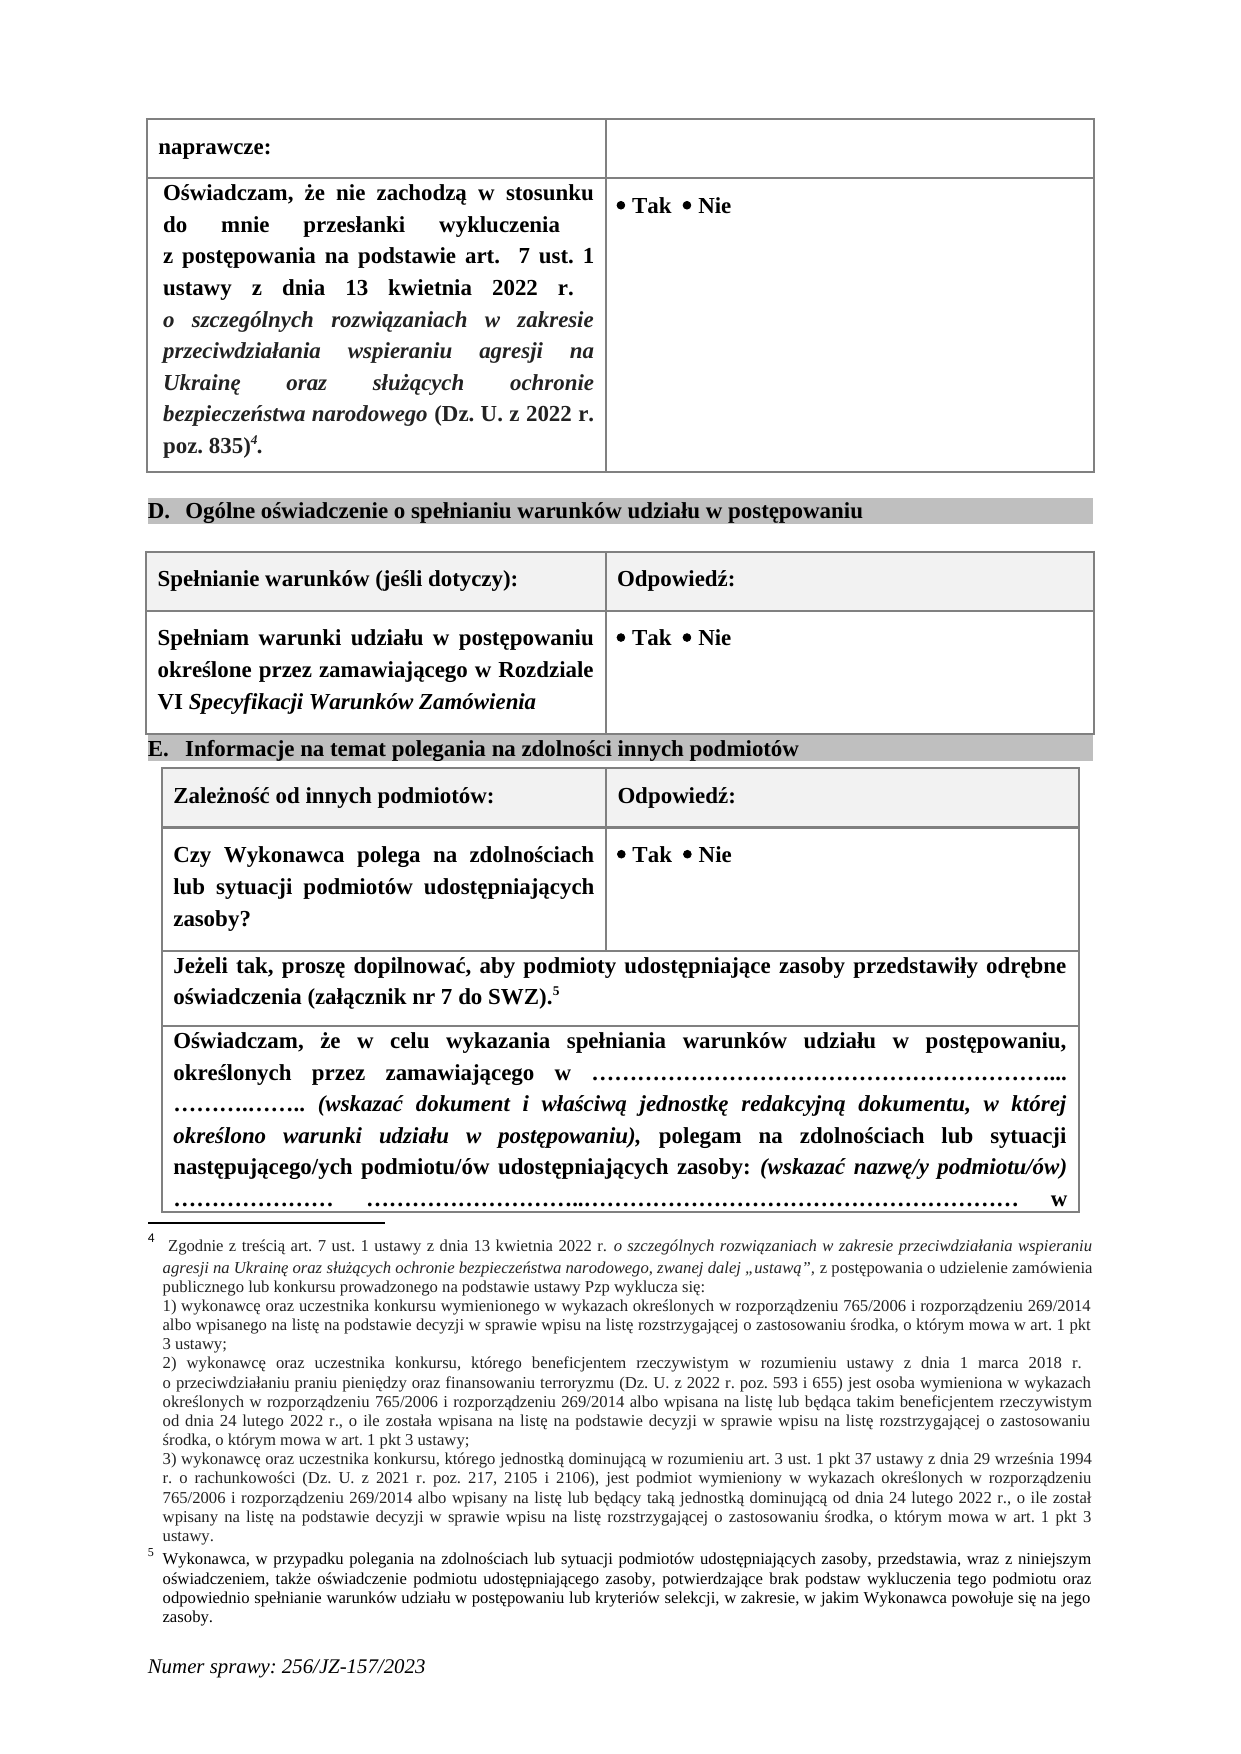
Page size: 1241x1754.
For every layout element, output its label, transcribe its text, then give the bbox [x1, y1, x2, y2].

table_cell Jeżeli tak, proszę dopilnować, aby podmioty udostępniające zasoby przedstawiły odrębne oświadczenia (załącznik nr 7 do SWZ). [163, 952, 1078, 1025]
table_cell Tak Nie [607, 612, 1093, 733]
table_header Spełnianie warunków (jeśli dotyczy): [147, 553, 605, 610]
table_header Zależność od innych podmiotów: [163, 769, 605, 826]
table_cell Tak Nie [607, 179, 1093, 471]
list Ogólne oświadczenie o spełnianiu warunków udziału w postępowaniu [148, 498, 1093, 524]
list Informacje na temat polegania na zdolności innych podmiotów [148, 735, 1093, 761]
table_cell Oświadczam, że nie zachodzą w stosunku do mnie przesłanki wykluczenia z postępowania na podstawie art. 7 ust. 1 ustawy z dnia 13 kwietnia 2022 r. o szczególnych rozwiązaniach w zakresie przeciwdziałania wspieraniu agresji na Ukrainę oraz służących ochronie bezpieczeństwa narodowego (Dz. U. z 2022 r. poz. 835). [148, 179, 605, 471]
table_cell Spełniam warunki udziału w postępowaniu określone przez zamawiającego w Rozdziale VI Specyfikacji Warunków Zamówienia [147, 612, 605, 733]
table_cell Czy Wykonawca polega na zdolnościach lub sytuacji podmiotów udostępniających zasoby? [163, 829, 605, 950]
table_cell Oświadczam, że w celu wykazania spełniania warunków udziału w postępowaniu, określonych przez zamawiającego w ……………………………………………………...……….…….. (wskazać dokument i właściwą jednostkę redakcyjną dokumentu, w której określono warunki udziału w postępowaniu), polegam na zdolnościach lub sytuacji następującego/ych podmiotu/ów udostępniających zasoby: (wskazać nazwę/y podmiotu/ów) ………………… ………………………..………………………………………………… w następującym zakresie: …………………………………………………………………………………………………………. (określić odpowiedni zakres udostępnianych zasobów dla wskazanego podmiotu). [163, 1027, 1078, 1211]
table_header Odpowiedź: [607, 553, 1093, 610]
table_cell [148, 120, 605, 177]
table_header Odpowiedź: [607, 769, 1078, 826]
table_cell Tak Nie [607, 829, 1078, 950]
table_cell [607, 120, 1093, 177]
